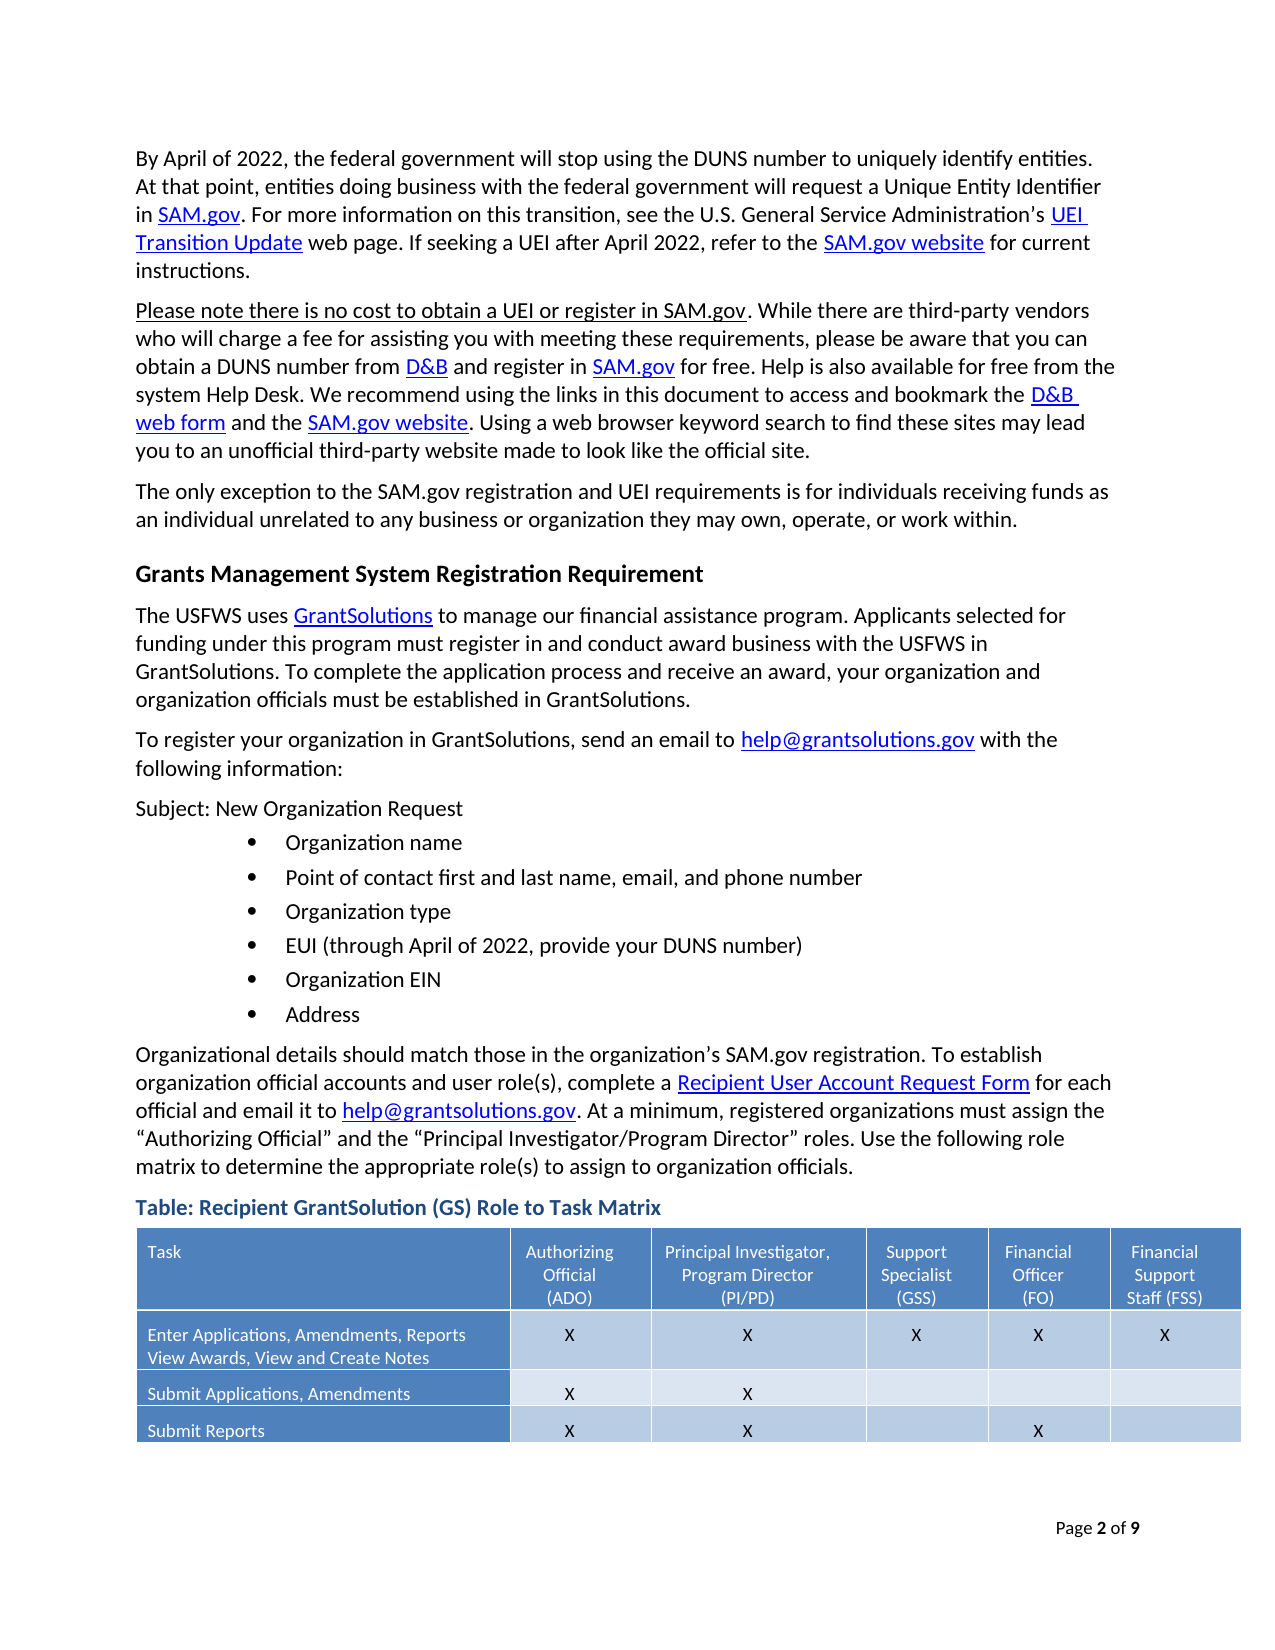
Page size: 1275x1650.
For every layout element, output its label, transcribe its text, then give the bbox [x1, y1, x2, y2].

text Table: Recipient GrantSolution (GS) Role to Task Matrix [135, 1193, 1117, 1221]
table_cell [1111, 1406, 1241, 1442]
table_cell X [652, 1406, 866, 1442]
text The USFWS uses GrantSolutions to manage our financial assistance program. Applicants selected for funding under this program must register in and conduct award business with the USFWS in GrantSolutions. To complete the application process and receive an award, your organization and organization officials must be established in GrantSolutions. [135, 601, 1117, 713]
table_cell X [652, 1370, 866, 1405]
table_cell X [511, 1311, 651, 1369]
table_cell [867, 1370, 988, 1405]
list Organization type [248, 897, 1117, 925]
table_header Financial Officer (FO) [989, 1228, 1110, 1309]
text Please note there is no cost to obtain a UEI or register in SAM.gov. While there are third-party vendors who will charge a fee for assisting you with meeting these requirements, please be aware that you can obtain a DUNS number from D&B and register in SAM.gov for free. Help is also available for free from the system Help Desk. We recommend using the links in this document to access and bookmark the D&B web form and the SAM.gov website. Using a web browser keyword search to find these sites may lead you to an unofficial third-party website made to look like the official site. [135, 296, 1117, 464]
table_header Principal Investigator, Program Director (PI/PD) [652, 1228, 866, 1309]
table_cell X [652, 1311, 866, 1369]
table_header Support Specialist (GSS) [867, 1228, 988, 1309]
text By April of 2022, the federal government will stop using the DUNS number to uniquely identify entities. At that point, entities doing business with the federal government will request a Unique Entity Identifier in SAM.gov. For more information on this transition, see the U.S. General Service Administration’s UEI Transition Update web page. If seeking a UEI after April 2022, refer to the SAM.gov website for current instructions. [135, 144, 1117, 284]
table_cell [867, 1406, 988, 1442]
table_cell [1111, 1370, 1241, 1405]
text Subject: New Organization Request [135, 794, 1117, 822]
subtitle Grants Management System Registration Requirement [135, 558, 1139, 588]
list EUI (through April of 2022, provide your DUNS number) [248, 931, 1117, 959]
table_header Financial Support Staff (FSS) [1111, 1228, 1241, 1309]
table_cell Submit Reports [137, 1406, 510, 1442]
table_cell X [867, 1311, 988, 1369]
table_cell X [1111, 1311, 1241, 1369]
table_cell Enter Applications, Amendments, Reports View Awards, View and Create Notes [137, 1311, 510, 1369]
table_cell X [989, 1311, 1110, 1369]
list Address [248, 1000, 1117, 1028]
list Point of contact first and last name, email, and phone number [248, 863, 1117, 891]
list Organization name [248, 828, 1117, 856]
text Organizational details should match those in the organization’s SAM.gov registration. To establish organization official accounts and user role(s), complete a Recipient User Account Request Form for each official and email it to help@grantsolutions.gov. At a minimum, registered organizations must assign the “Authorizing Official” and the “Principal Investigator/Program Director” roles. Use the following role matrix to determine the appropriate role(s) to assign to organization officials. [135, 1040, 1117, 1180]
text The only exception to the SAM.gov registration and UEI requirements is for individuals receiving funds as an individual unrelated to any business or organization they may own, operate, or work within. [135, 477, 1117, 533]
text To register your organization in GrantSolutions, send an email to help@grantsolutions.gov with the following information: [135, 726, 1117, 782]
list Organization EIN [248, 966, 1117, 993]
table_header Task [137, 1228, 510, 1309]
table_cell X [989, 1406, 1110, 1442]
table_cell [989, 1370, 1110, 1405]
table_header Authorizing Official (ADO) [511, 1228, 651, 1309]
table_cell Submit Applications, Amendments [137, 1370, 510, 1405]
table_cell X [511, 1406, 651, 1442]
table_cell X [511, 1370, 651, 1405]
